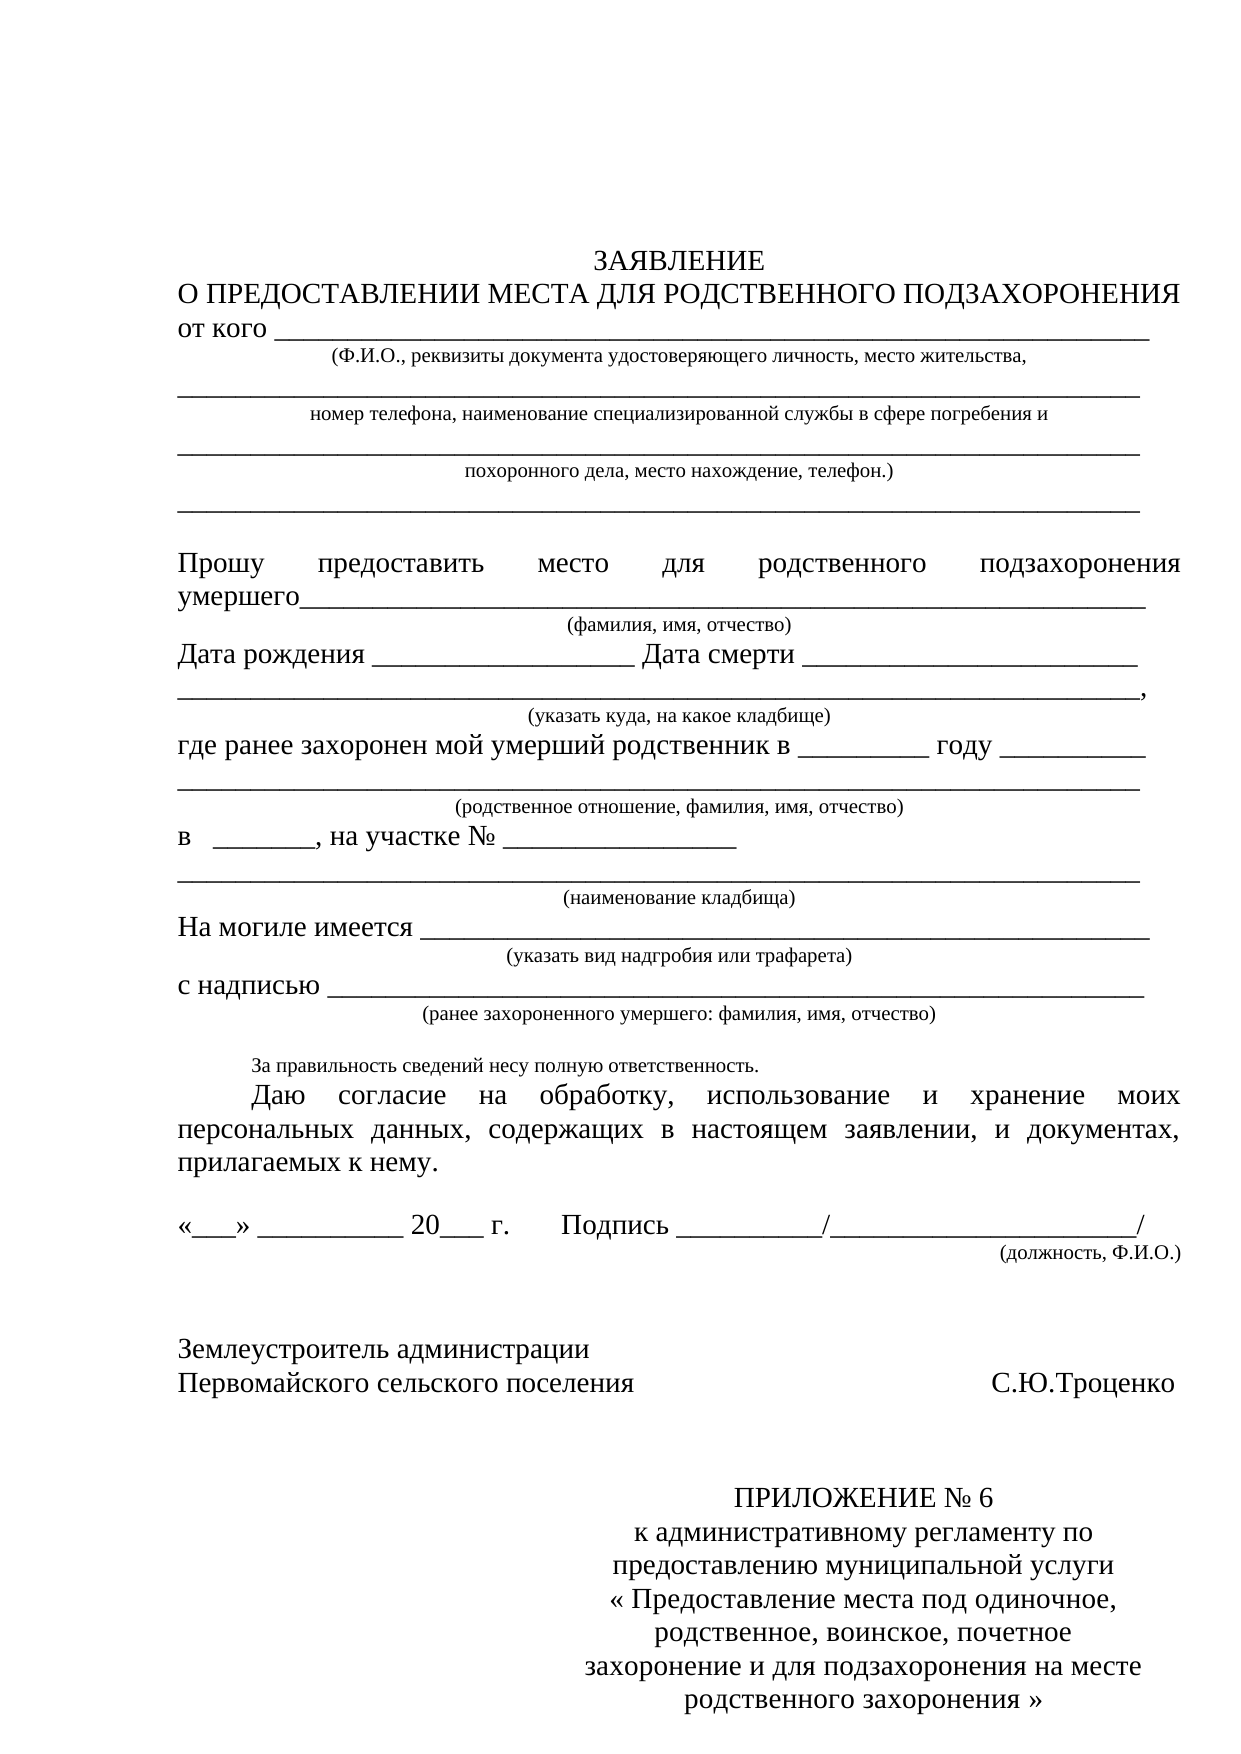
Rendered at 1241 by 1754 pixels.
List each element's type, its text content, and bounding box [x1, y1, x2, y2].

text __________________________________________________________________ [177, 852, 1181, 885]
text похоронного дела, место нахождение, телефон.) [177, 458, 1181, 482]
text (должность, Ф.И.О.) [177, 1240, 1181, 1264]
text __________________________________________________________________ [177, 367, 1181, 401]
text в _______, на участке № ________________ [177, 818, 1181, 852]
text О ПРЕДОСТАВЛЕНИИ МЕСТА ДЛЯ РОДСТВЕННОГО ПОДЗАХОРОНЕНИЯ [177, 276, 1181, 310]
text Землеустроитель администрации [177, 1331, 1181, 1365]
text __________________________________________________________________ [177, 482, 1181, 516]
text ЗАЯВЛЕНИЕ [177, 243, 1181, 276]
table_cell к административному регламенту по предоставлению муниципальной услуги « Предоставление места под одиночное, родственное, воинское, почетное захоронение и для подзахоронения на месте родственного захоронения » [565, 1514, 1162, 1715]
text от кого ____________________________________________________________ [177, 310, 1181, 343]
text (родственное отношение, фамилия, имя, отчество) [177, 794, 1181, 818]
text Даю согласие на обработку, использование и хранение моих персональных данных, содержащих в настоящем заявлении, и документах, прилагаемых к нему. [177, 1077, 1181, 1178]
text (Ф.И.О., реквизиты документа удостоверяющего личность, место жительства, [177, 343, 1181, 367]
text (наименование кладбища) [177, 885, 1181, 909]
text Дата рождения __________________ Дата смерти _______________________ [177, 636, 1181, 669]
table_header ПРИЛОЖЕНИЕ № 6 [565, 1480, 1162, 1514]
text __________________________________________________________________, [177, 669, 1181, 703]
text с надписью ________________________________________________________ [177, 967, 1181, 1001]
text На могиле имеется __________________________________________________ [177, 909, 1181, 943]
text Прошу предоставить место для родственного подзахоронения умершего__________________________________________________________ [177, 545, 1181, 612]
text __________________________________________________________________ [177, 425, 1181, 458]
text (фамилия, имя, отчество) [177, 612, 1181, 636]
text (указать вид надгробия или трафарета) [177, 943, 1181, 967]
text За правильность сведений несу полную ответственность. [177, 1053, 1181, 1077]
text (указать куда, на какое кладбище) [177, 703, 1181, 727]
text «___» __________ 20___ г. Подпись __________/_____________________/ [177, 1207, 1181, 1240]
text где ранее захоронен мой умерший родственник в _________ году __________ [177, 727, 1181, 761]
text (ранее захороненного умершего: фамилия, имя, отчество) [177, 1001, 1181, 1024]
text номер телефона, наименование специализированной службы в сфере погребения и [177, 401, 1181, 425]
text __________________________________________________________________ [177, 761, 1181, 794]
text Первомайского сельского поселения С.Ю.Троценко [177, 1365, 1181, 1398]
